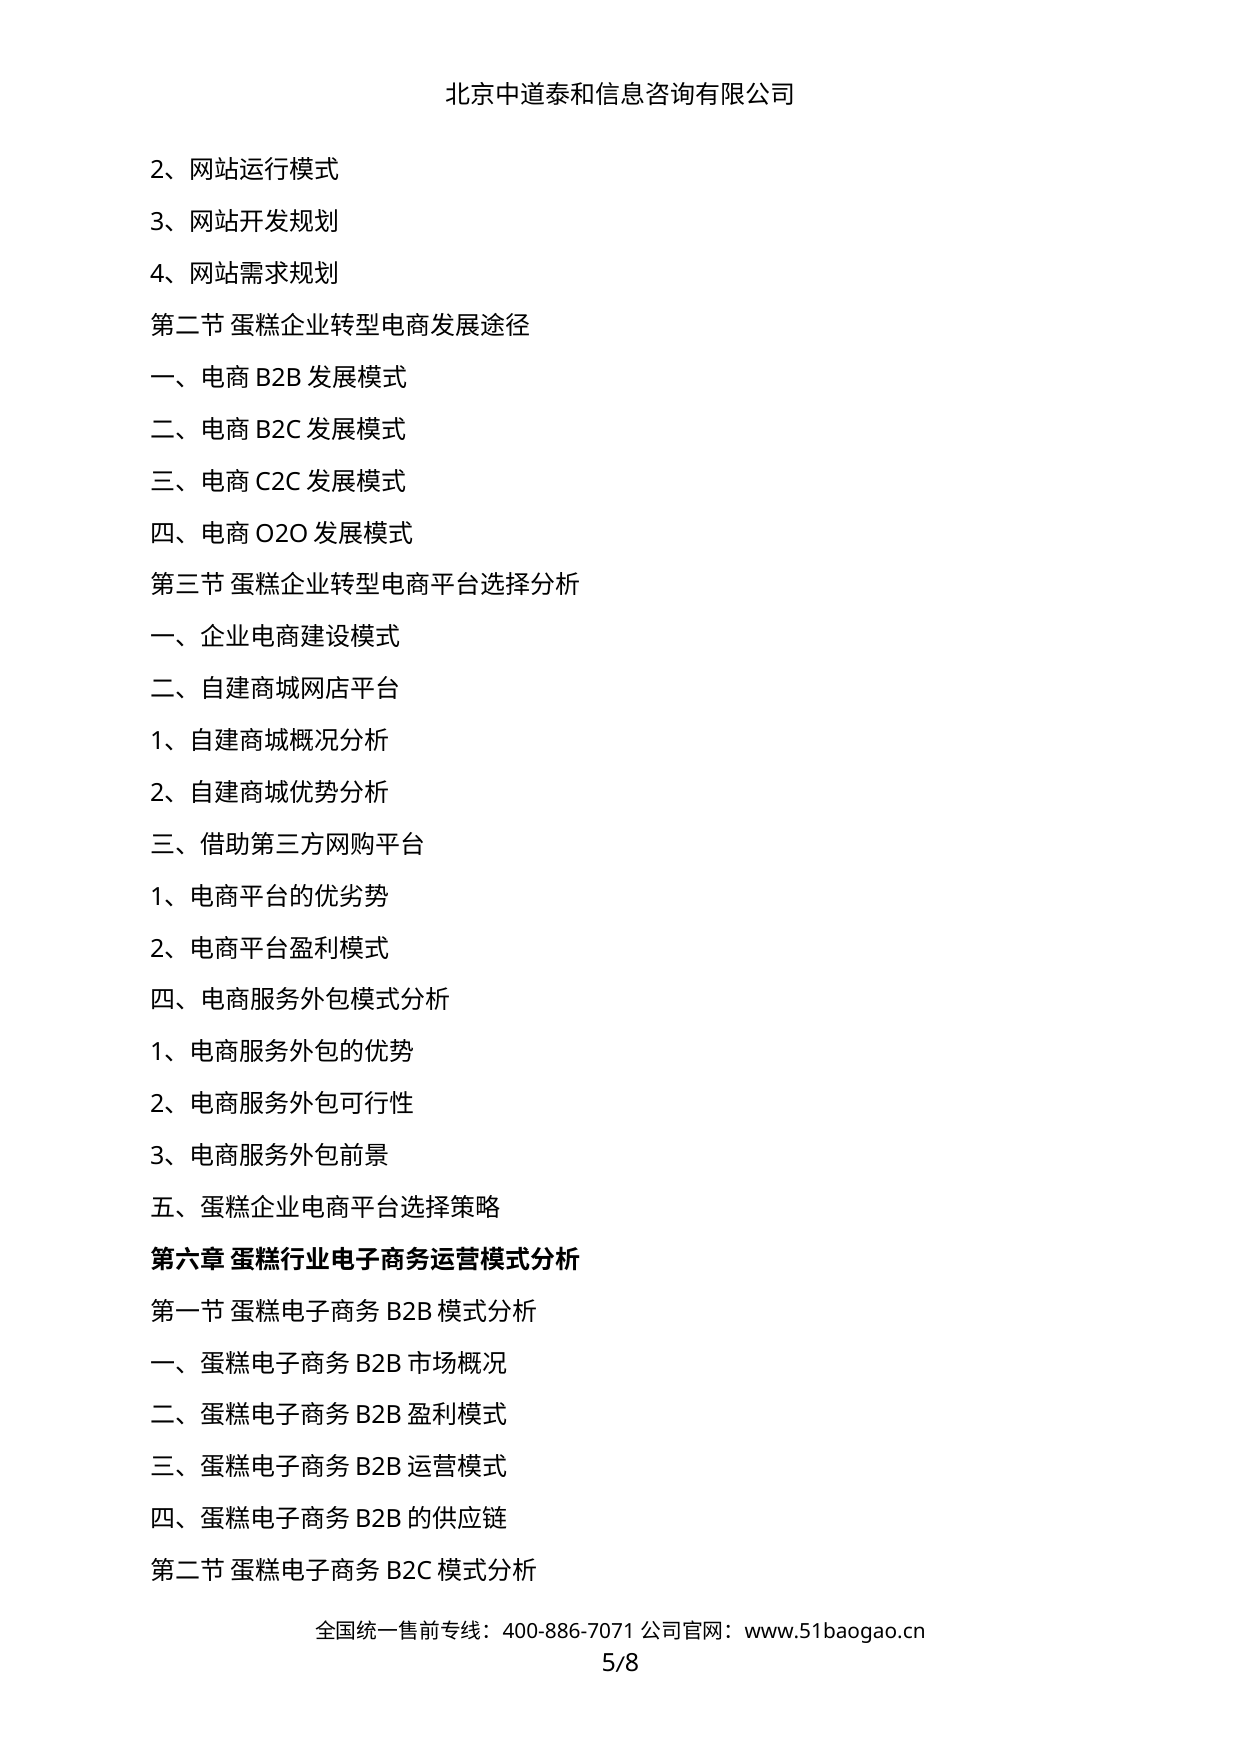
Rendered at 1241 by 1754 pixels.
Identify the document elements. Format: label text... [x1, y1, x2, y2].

text 2、网站运行模式 [150, 150, 1090, 186]
text 3、电商服务外包前景 [150, 1136, 1090, 1172]
text 四、电商O2O发展模式 [150, 513, 1090, 549]
text 第六章 蛋糕行业电子商务运营模式分析 [150, 1239, 1090, 1276]
text 四、电商服务外包模式分析 [150, 980, 1090, 1016]
text 1、电商服务外包的优势 [150, 1032, 1090, 1068]
text 三、电商C2C发展模式 [150, 461, 1090, 497]
text 五、蛋糕企业电商平台选择策略 [150, 1187, 1090, 1224]
text 2、电商服务外包可行性 [150, 1084, 1090, 1120]
text 1、电商平台的优劣势 [150, 876, 1090, 912]
text 一、电商B2B发展模式 [150, 357, 1090, 394]
text 第三节 蛋糕企业转型电商平台选择分析 [150, 565, 1090, 601]
text 2、自建商城优势分析 [150, 772, 1090, 809]
text 三、借助第三方网购平台 [150, 824, 1090, 861]
text 二、蛋糕电子商务B2B盈利模式 [150, 1395, 1090, 1431]
text 一、蛋糕电子商务B2B市场概况 [150, 1343, 1090, 1379]
text 二、自建商城网店平台 [150, 669, 1090, 705]
text 2、电商平台盈利模式 [150, 928, 1090, 964]
text 三、蛋糕电子商务B2B运营模式 [150, 1447, 1090, 1483]
text 1、自建商城概况分析 [150, 721, 1090, 757]
text 3、网站开发规划 [150, 202, 1090, 238]
text 二、电商B2C发展模式 [150, 409, 1090, 446]
text 第二节 蛋糕企业转型电商发展途径 [150, 306, 1090, 342]
text 第二节 蛋糕电子商务B2C模式分析 [150, 1551, 1090, 1587]
text 第一节 蛋糕电子商务B2B模式分析 [150, 1291, 1090, 1327]
text 一、企业电商建设模式 [150, 617, 1090, 653]
text 四、蛋糕电子商务B2B的供应链 [150, 1499, 1090, 1535]
text 4、网站需求规划 [150, 254, 1090, 290]
